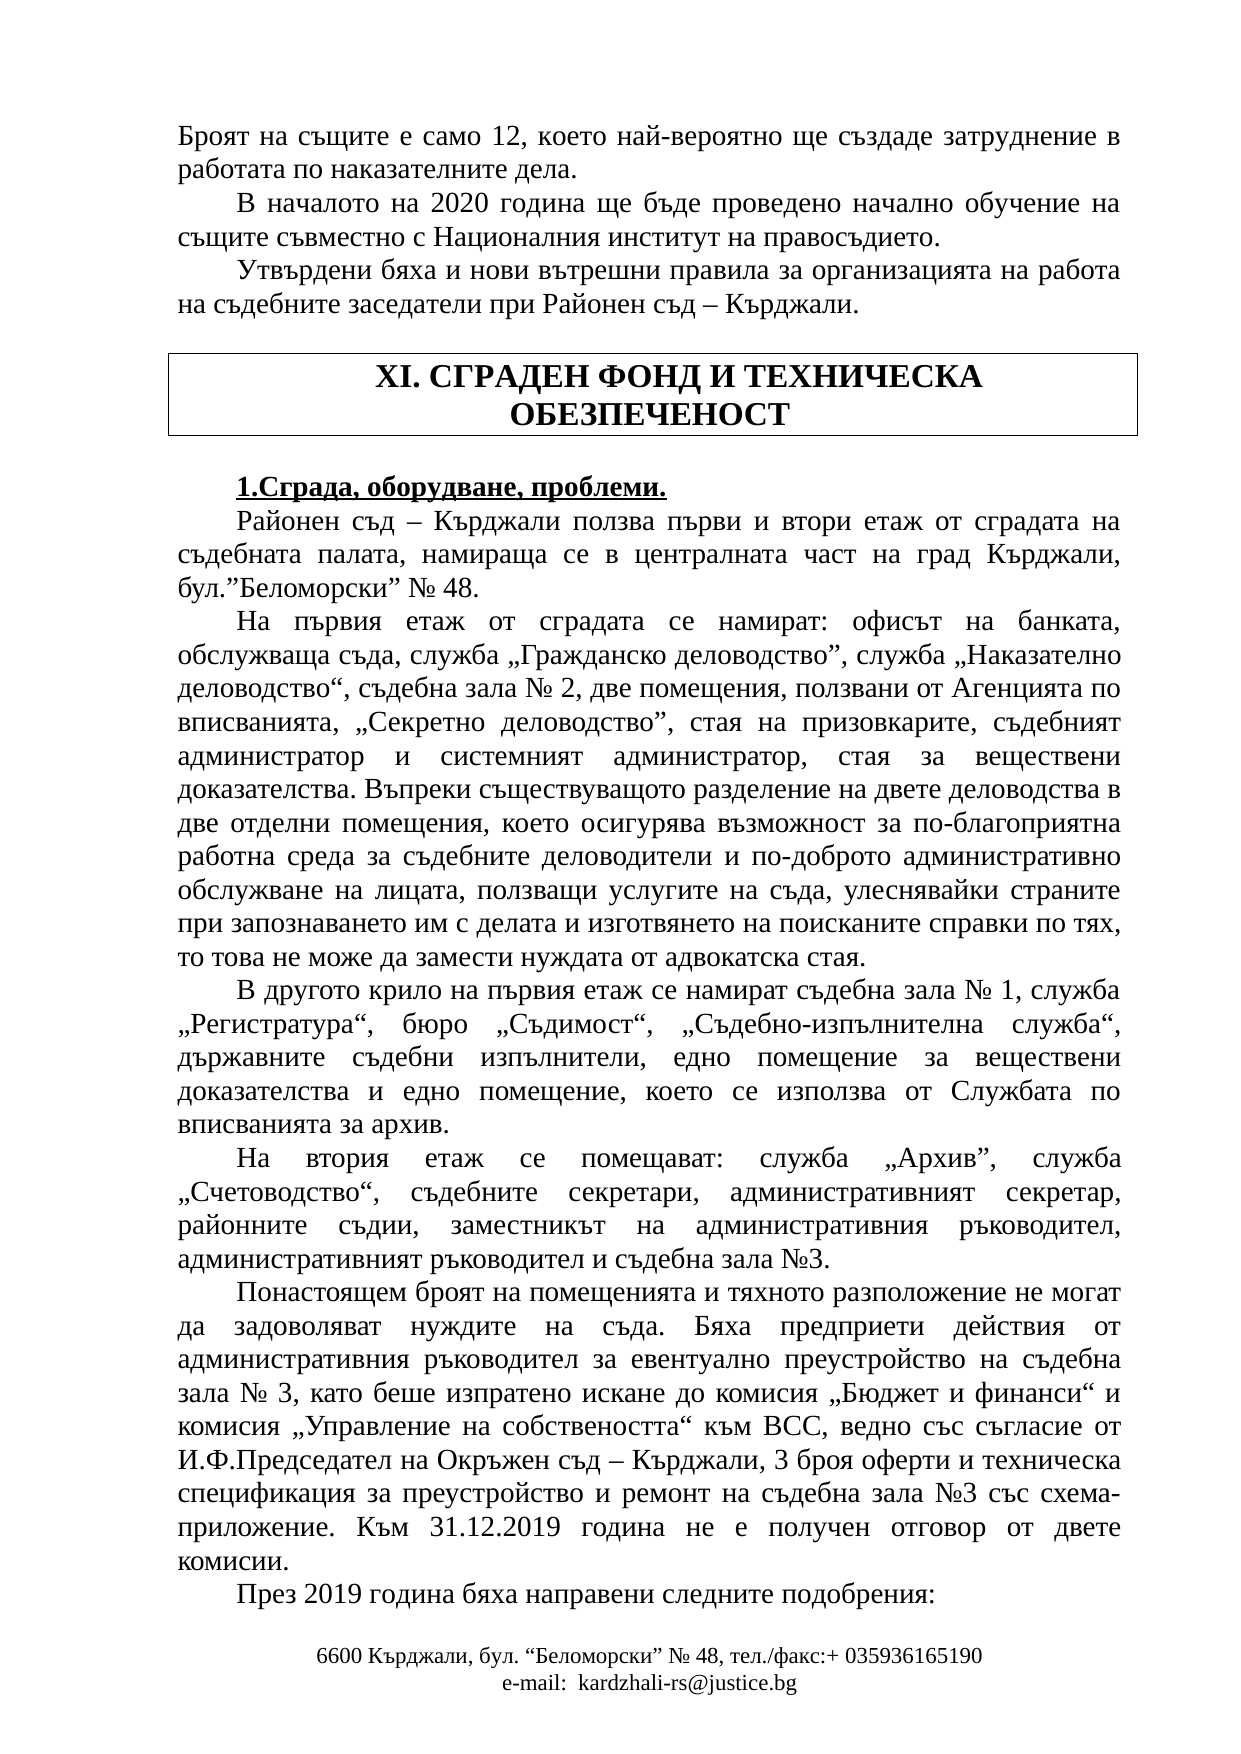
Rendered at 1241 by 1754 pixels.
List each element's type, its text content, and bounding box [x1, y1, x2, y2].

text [177, 118, 1122, 185]
text На първия етаж от сградата се намират: офисът на банката, обслужваща съда, служба „Гражданско деловодство”, служба „Наказателно деловодство“, съдебна зала № 2, две помещения, ползвани от Агенцията по вписванията, „Секретно деловодство”, стая на призовкарите, съдебният администратор и системният администратор, стая за веществени доказателства. Въпреки съществуващото разделение на двете деловодства в две отделни помещения, което осигурява възможност за по-благоприятна работна среда за съдебните деловодители и по-доброто административно обслужване на лицата, ползващи услугите на съда, улеснявайки страните при запознаването им с делата и изготвянето на поисканите справки по тях, то това не може да замести нуждата от адвокатска стая. [177, 603, 1122, 972]
text През 2019 година бяха направени следните подобрения: [177, 1576, 1119, 1610]
text На втория етаж се помещават: служба „Архив”, служба „Счетоводство“, съдебните секретари, административният секретар, районните съдии, заместникът на административния ръководител, административният ръководител и съдебна зала №3. [177, 1140, 1122, 1274]
text В началото на 2020 година ще бъде проведено начално обучение на същите съвместно с Националния институт на правосъдието. [177, 185, 1122, 252]
text В другото крило на първия етаж се намират съдебна зала № 1, служба „Регистратура“, бюро „Съдимост“, „Съдебно-изпълнителна служба“, държавните съдебни изпълнители, едно помещение за веществени доказателства и едно помещение, което се използва от Службата по вписванията за архив. [177, 972, 1122, 1140]
text Понастоящем броят на помещенията и тяхното разположение не могат да задоволяват нуждите на съда. Бяха предприети действия от административния ръководител за евентуално преустройство на съдебна зала № 3, като беше изпратено искане до комисия „Бюджет и финанси“ и комисия „Управление на собствеността“ към ВСС, ведно със съгласие от И.Ф.Председател на Окръжен съд – Кърджали, 3 броя оферти и техническа спецификация за преустройство и ремонт на съдебна зала №3 със схема-приложение. Към 31.12.2019 година не е получен отговор от двете комисии. [177, 1274, 1122, 1576]
text Районен съд – Кърджали ползва първи и втори етаж от сградата на съдебната палата, намираща се в централната част на град Кърджали, бул.”Беломорски” № 48. [177, 503, 1122, 603]
text 1.Сграда, оборудване, проблеми. [177, 469, 1122, 503]
text Утвърдени бяха и нови вътрешни правила за организацията на работа на съдебните заседатели при Районен съд – Кърджали. [177, 252, 1122, 319]
text XІ. СГРАДЕН ФОНД И ТЕХНИЧЕСКА ОБЕЗПЕЧЕНОСТ [169, 354, 1137, 435]
